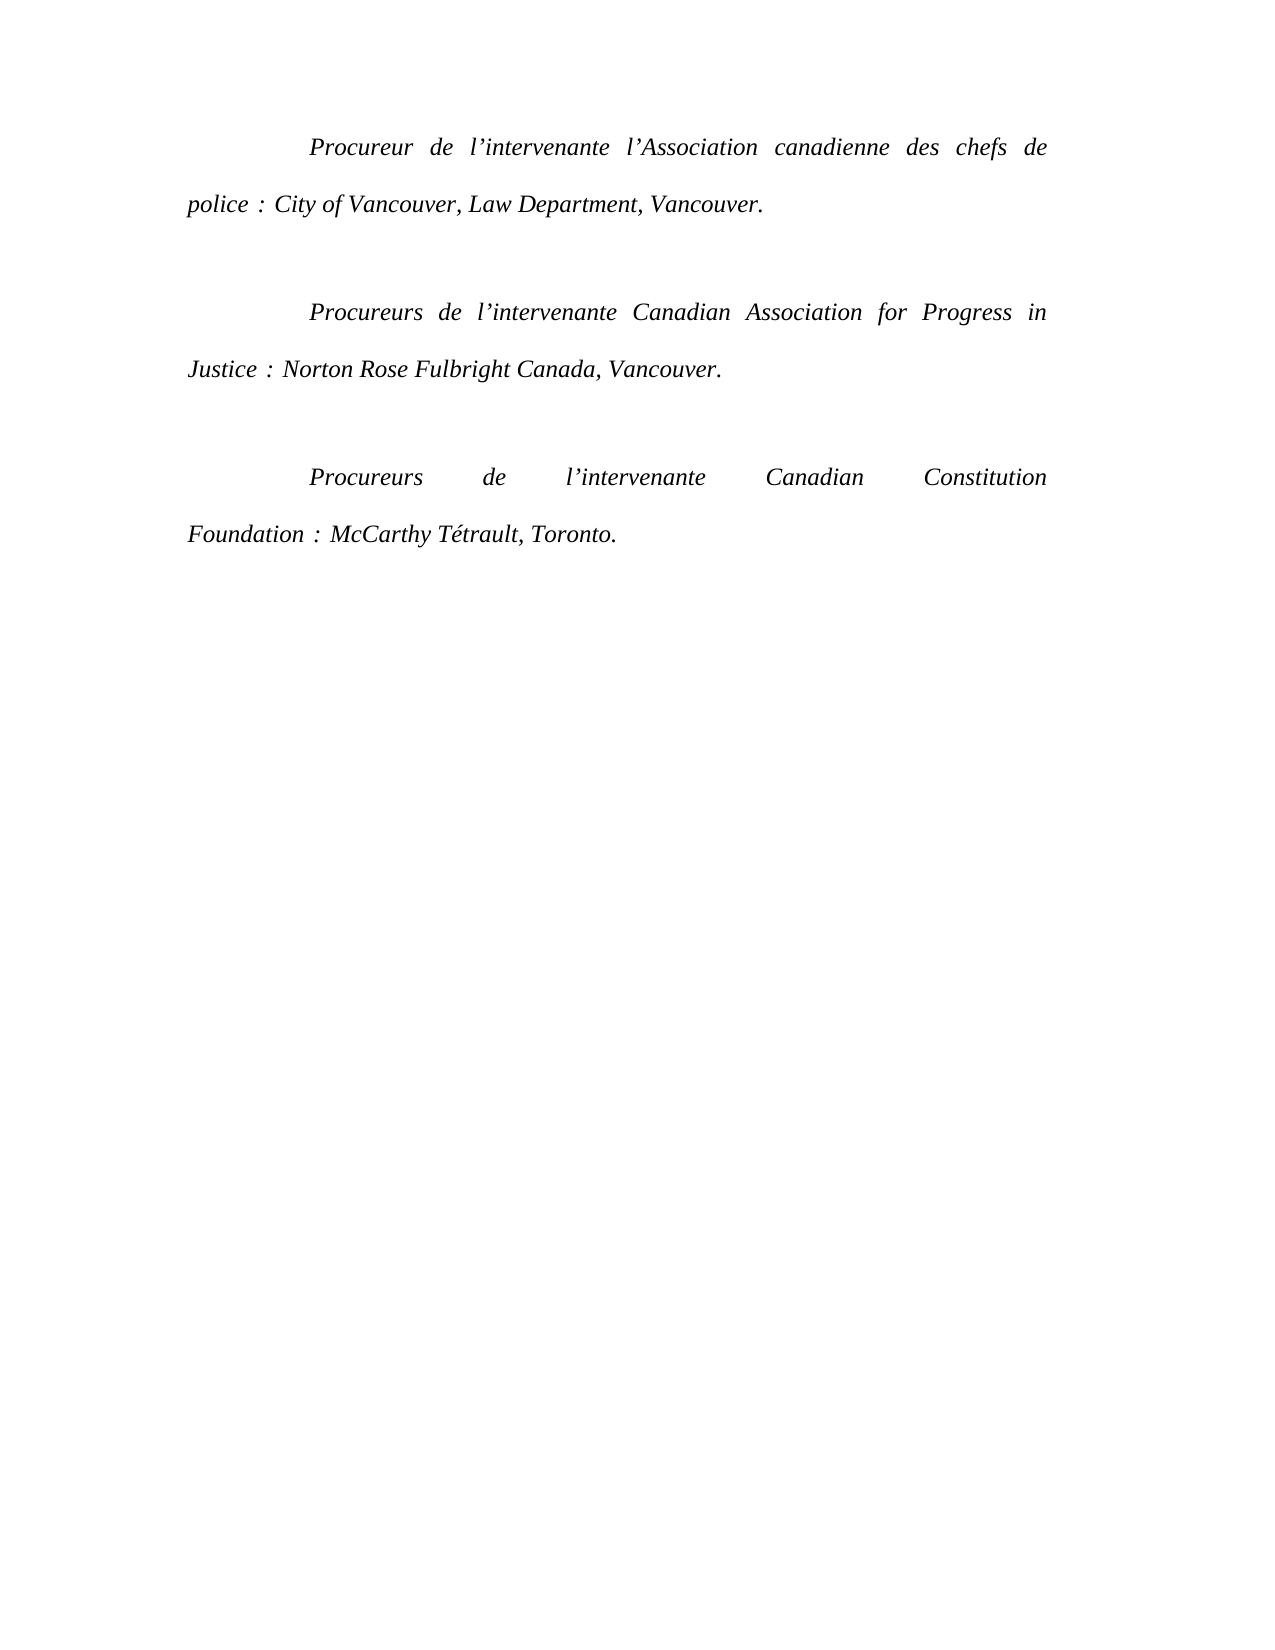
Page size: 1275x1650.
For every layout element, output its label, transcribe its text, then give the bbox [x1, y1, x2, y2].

text Procureurs de l’intervenante Canadian Constitution Foundation : McCarthy Tétrault, Toronto. [187, 462, 1050, 548]
text Procureur de l’intervenante l’Association canadienne des chefs de police : City of Vancouver, Law Department, Vancouver. [187, 132, 1050, 218]
text Procureurs de l’intervenante Canadian Association for Progress in Justice : Norton Rose Fulbright Canada, Vancouver. [187, 297, 1050, 383]
